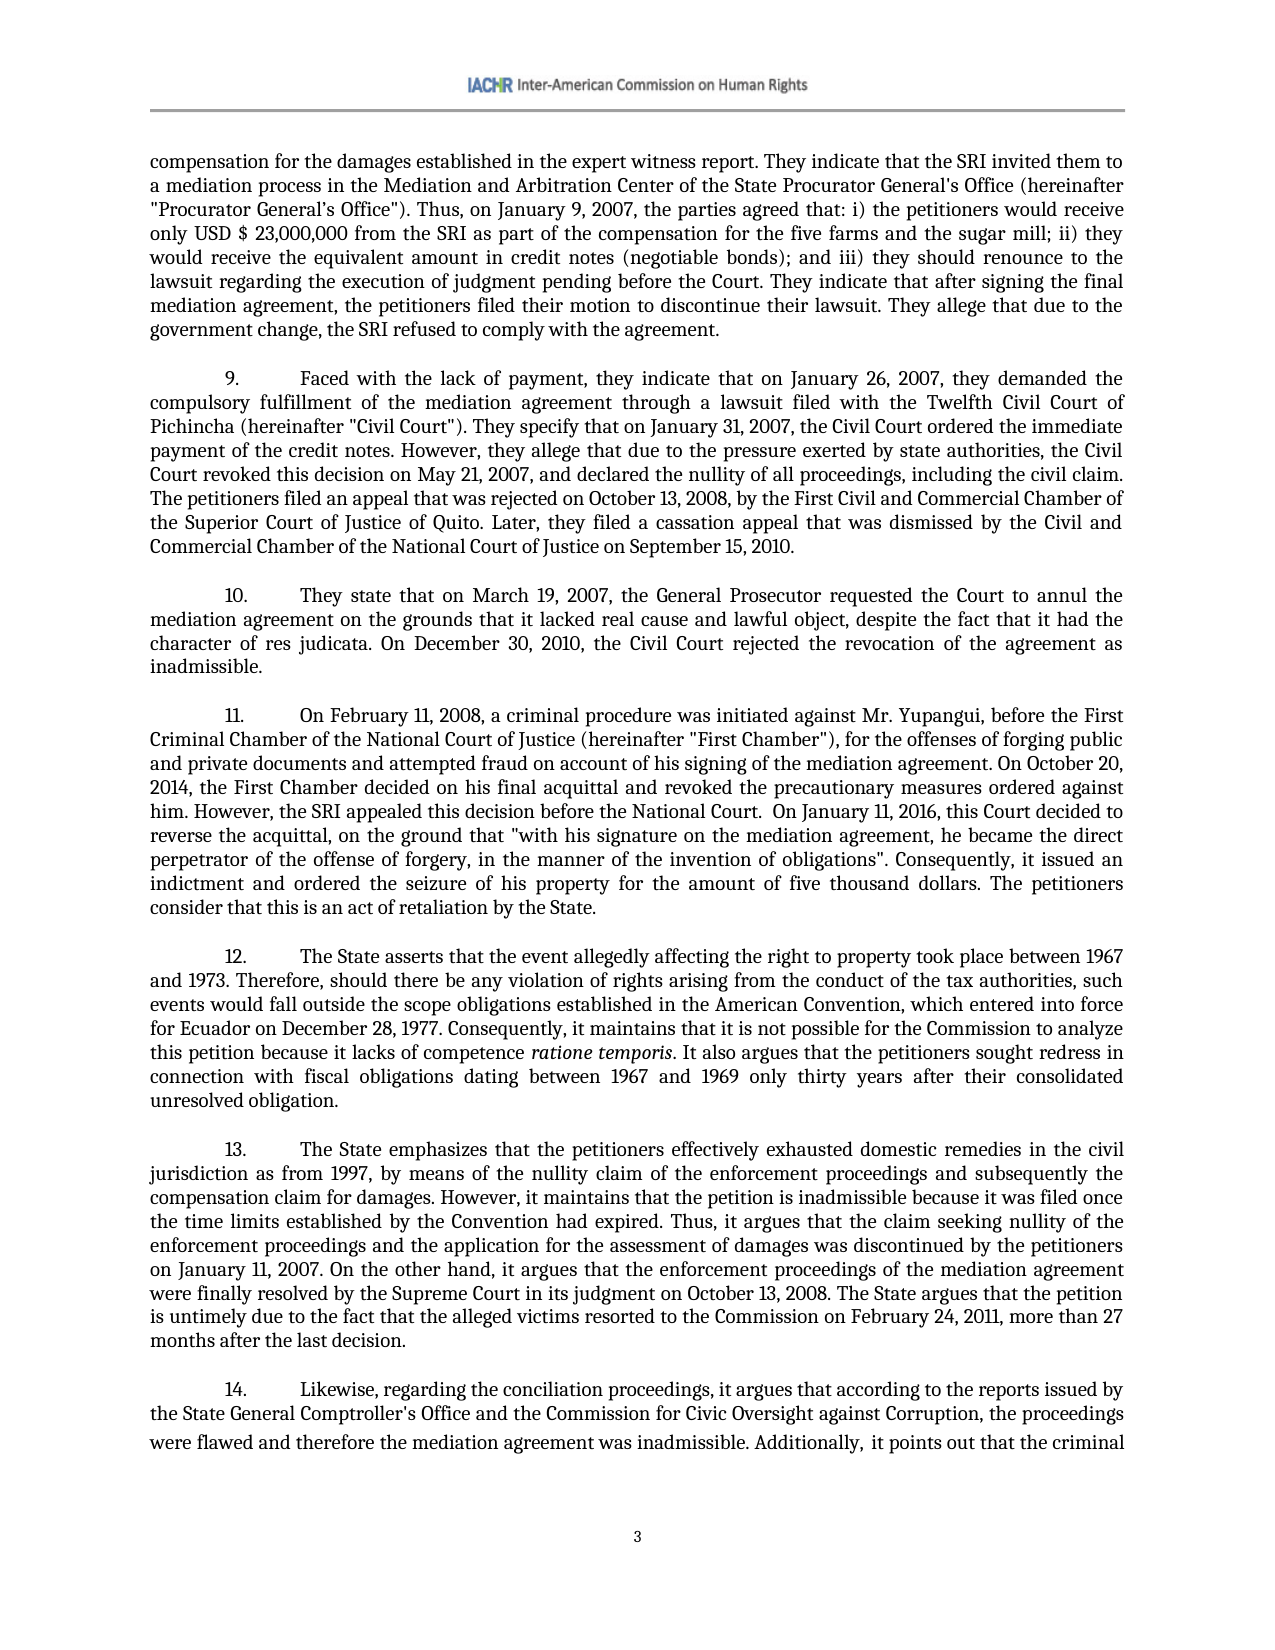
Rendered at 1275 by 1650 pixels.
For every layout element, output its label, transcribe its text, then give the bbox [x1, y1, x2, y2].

list They state that on March 19, 2007, the General Prosecutor requested the Court to annul the mediation agreement on the grounds that it lacked real cause and lawful object, despite the fact that it had the character of res judicata. On December 30, 2010, the Civil Court rejected the revocation of the agreement as inadmissible. [150, 583, 1125, 679]
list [150, 150, 1125, 342]
list Faced with the lack of payment, they indicate that on January 26, 2007, they demanded the compulsory fulfillment of the mediation agreement through a lawsuit filed with the Twelfth Civil Court of Pichincha (hereinafter "Civil Court"). They specify that on January 31, 2007, the Civil Court ordered the immediate payment of the credit notes. However, they allege that due to the pressure exerted by state authorities, the Civil Court revoked this decision on May 21, 2007, and declared the nullity of all proceedings, including the civil claim. The petitioners filed an appeal that was rejected on October 13, 2008, by the First Civil and Commercial Chamber of the Superior Court of Justice of Quito. Later, they filed a cassation appeal that was dismissed by the Civil and Commercial Chamber of the National Court of Justice on September 15, 2010. [150, 367, 1125, 558]
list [150, 1378, 1125, 1455]
picture [456, 75, 819, 95]
list On February 11, 2008, a criminal procedure was initiated against Mr. Yupangui, before the First Criminal Chamber of the National Court of Justice (hereinafter "First Chamber"), for the offenses of forging public and private documents and attempted fraud on account of his signing of the mediation agreement. On October 20, 2014, the First Chamber decided on his final acquittal and revoked the precautionary measures ordered against him. However, the SRI appealed this decision before the National Court. On January 11, 2016, this Court decided to reverse the acquittal, on the ground that "with his signature on the mediation agreement, he became the direct perpetrator of the offense of forgery, in the manner of the invention of obligations". Consequently, it issued an indictment and ordered the seizure of his property for the amount of five thousand dollars. The petitioners consider that this is an act of retaliation by the State. [150, 704, 1125, 920]
list The State emphasizes that the petitioners effectively exhausted domestic remedies in the civil jurisdiction as from 1997, by means of the nullity claim of the enforcement proceedings and subsequently the compensation claim for damages. However, it maintains that the petition is inadmissible because it was filed once the time limits established by the Convention had expired. Thus, it argues that the claim seeking nullity of the enforcement proceedings and the application for the assessment of damages was discontinued by the petitioners on January 11, 2007. On the other hand, it argues that the enforcement proceedings of the mediation agreement were finally resolved by the Supreme Court in its judgment on October 13, 2008. The State argues that the petition is untimely due to the fact that the alleged victims resorted to the Commission on February 24, 2011, more than 27 months after the last decision. [150, 1137, 1125, 1353]
list The State asserts that the event allegedly affecting the right to property took place between 1967 and 1973. Therefore, should there be any violation of rights arising from the conduct of the tax authorities, such events would fall outside the scope obligations established in the American Convention, which entered into force for Ecuador on December 28, 1977. Consequently, it maintains that it is not possible for the Commission to analyze this petition because it lacks of competence ratione temporis. It also argues that the petitioners sought redress in connection with fiscal obligations dating between 1967 and 1969 only thirty years after their consolidated unresolved obligation. [150, 945, 1125, 1112]
